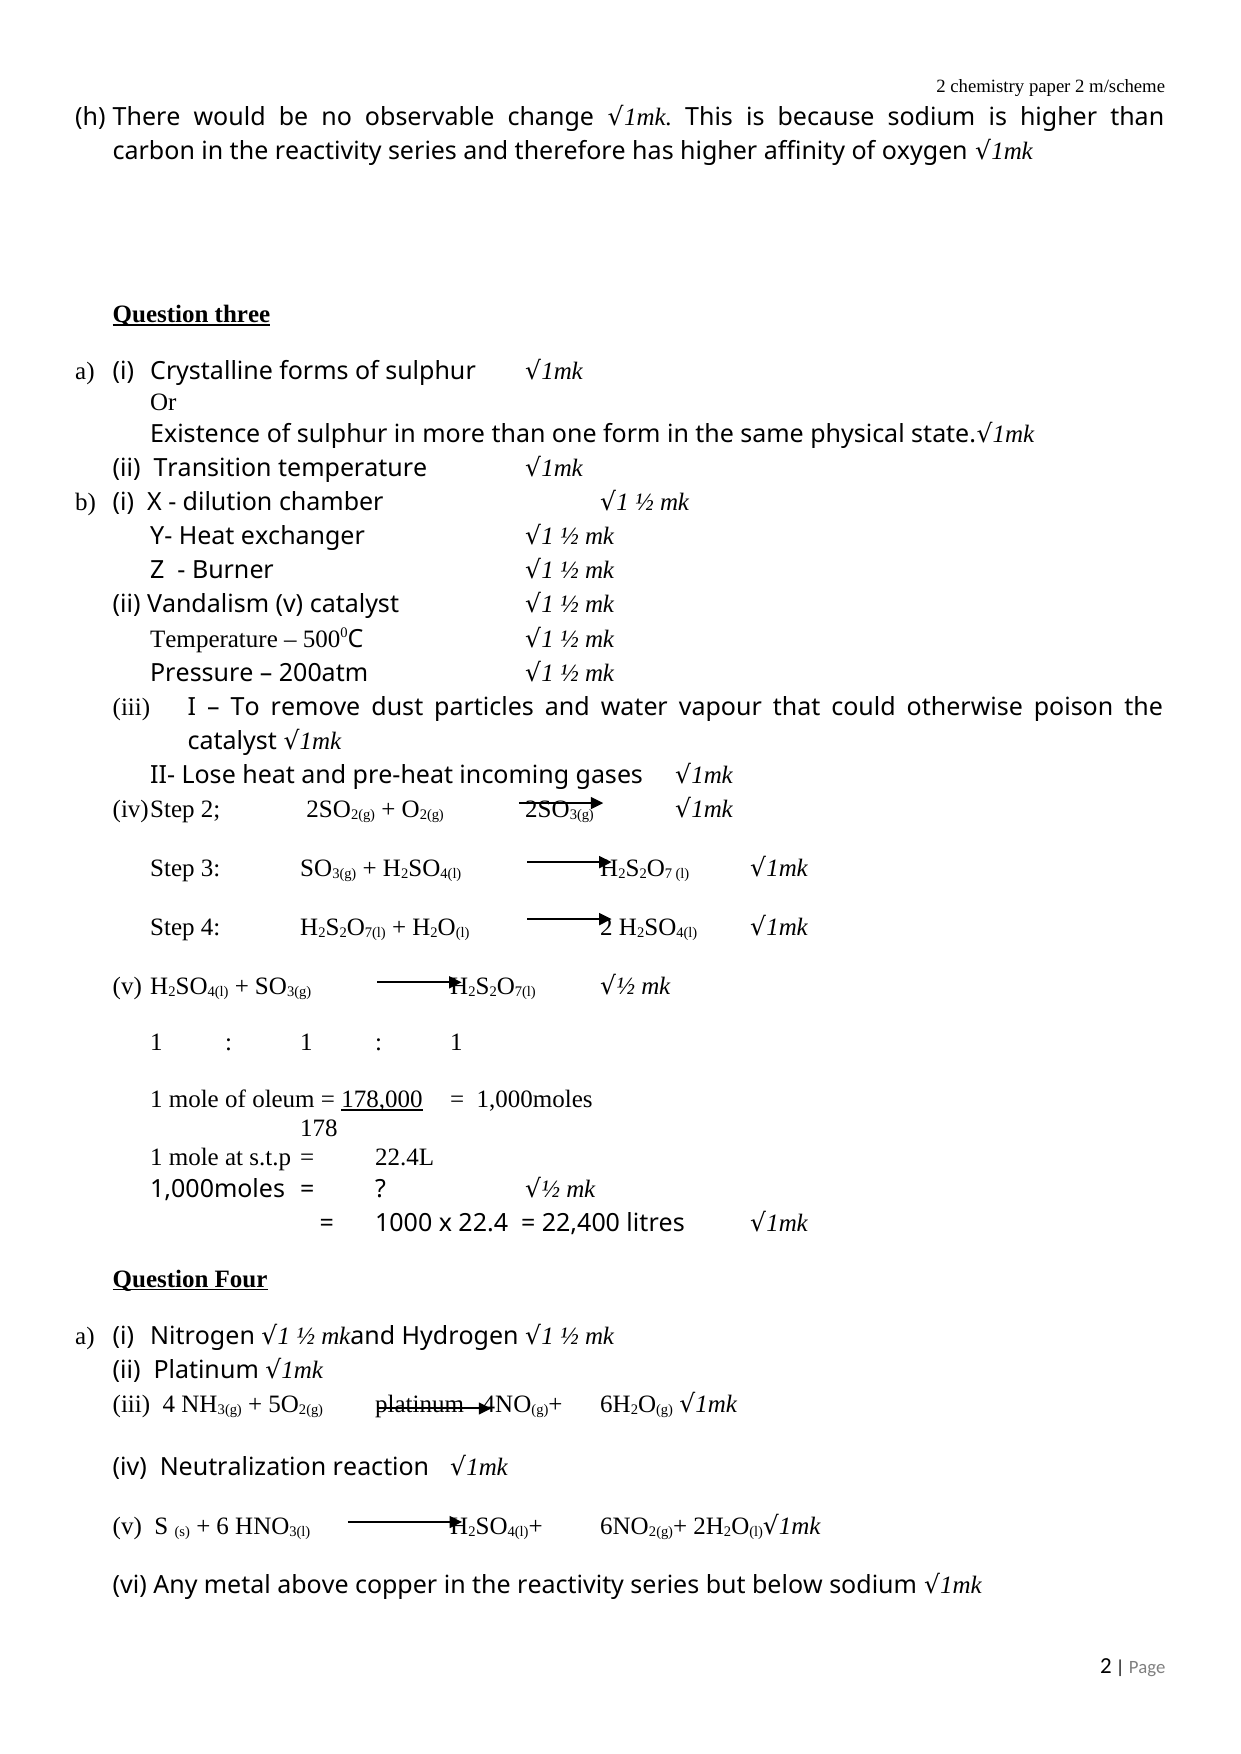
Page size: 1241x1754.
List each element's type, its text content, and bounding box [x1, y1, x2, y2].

text (h) There would be no observable change √1mk. This is because sodium is higher than carbon in the reactivity series and therefore has higher affinity of oxygen √1mk [75, 99, 1165, 167]
text (iv) Neutralization reaction √1mk [112, 1448, 1165, 1482]
text = 1000 x 22.4 = 22,400 litres √1mk [75, 1204, 1165, 1239]
text (ii) Vandalism (v) catalyst √1 ½ mk [75, 586, 1165, 620]
text Step 3: SO3(g) + H2SO4(l) H2S2O7 (l) √1mk [112, 849, 1165, 884]
text Question Four [75, 1264, 1165, 1292]
text Question three [75, 299, 1165, 328]
text II- Lose heat and pre-heat incoming gases √1mk [75, 756, 1165, 791]
text (vi) Any metal above copper in the reactivity series but below sodium √1mk [75, 1566, 1165, 1601]
list H2SO4(l) + SO3(g) H2S2O7(l) √½ mk [112, 968, 1165, 1002]
text Step 4: H2S2O7(l) + H2O(l) 2 H2SO4(l) √1mk [75, 909, 1165, 943]
list Step 2; 2SO2(g) + O2(g) 2SO3(g) √1mk [112, 791, 1165, 824]
text 178 [75, 1113, 1165, 1142]
list (i) Nitrogen √1 ½ mkand Hydrogen √1 ½ mk [75, 1317, 1165, 1351]
text Y- Heat exchanger √1 ½ mk [75, 518, 1165, 552]
text 1 mole of oleum = 178,000 = 1,000moles [75, 1084, 1165, 1113]
text (iii) 4 NH3(g) + 5O2(g) platinum 4NO(g)+ 6H2O(g) √1mk [75, 1386, 1165, 1419]
text 1,000moles = ? √½ mk [75, 1171, 1165, 1204]
list I – To remove dust particles and water vapour that could otherwise poison the catalyst √1mk [112, 688, 1165, 756]
list (i) X - dilution chamber √1 ½ mk [75, 484, 1165, 518]
text Existence of sulphur in more than one form in the same physical state.√1mk [75, 416, 1165, 450]
text Z - Burner √1 ½ mk [75, 552, 1165, 586]
text (ii) Transition temperature √1mk [75, 450, 1165, 484]
text Or [75, 387, 1165, 416]
text 1 mole at s.t.p = 22.4L [75, 1142, 1165, 1171]
text Pressure – 200atm √1 ½ mk [75, 654, 1165, 688]
text Temperature – 5000C √1 ½ mk [75, 620, 1165, 654]
text (ii) Platinum √1mk [75, 1351, 1165, 1386]
text (v) S (s) + 6 HNO3(l) H2SO4(l)+ 6NO2(g)+ 2H2O(l)√1mk [75, 1507, 1165, 1541]
text 1 : 1 : 1 [75, 1027, 1165, 1056]
list (i) Crystalline forms of sulphur √1mk [75, 353, 1165, 387]
